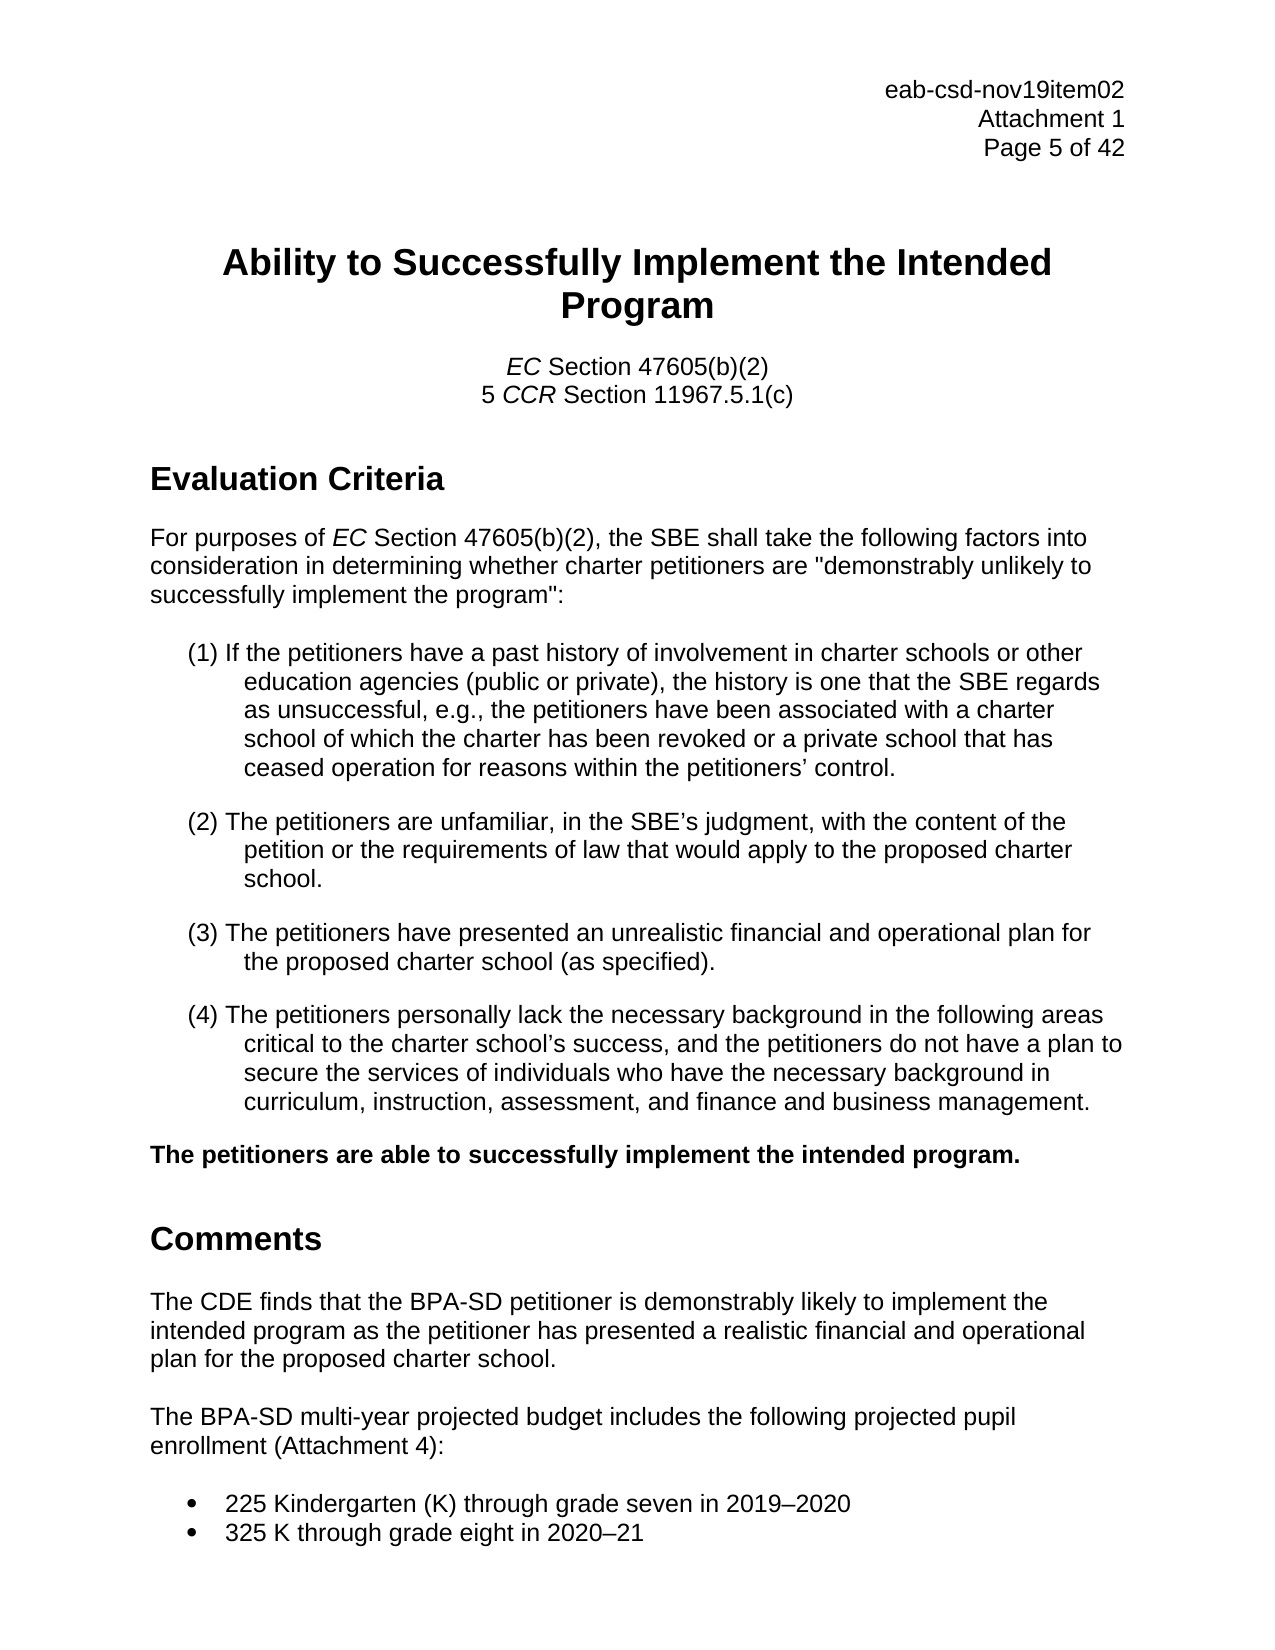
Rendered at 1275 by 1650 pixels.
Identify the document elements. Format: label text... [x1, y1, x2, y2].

list The petitioners personally lack the necessary background in the following areas critical to the charter school’s success, and the petitioners do not have a plan to secure the services of individuals who have the necessary background in curriculum, instruction, assessment, and finance and business management. [187, 1001, 1125, 1116]
text The petitioners are able to successfully implement the intended program. [150, 1141, 1125, 1169]
list 325 K through grade eight in 2020–21 [187, 1518, 1125, 1547]
subtitle Comments [150, 1219, 1125, 1258]
subtitle Evaluation Criteria [150, 459, 1125, 498]
list The petitioners have presented an unrealistic financial and operational plan for the proposed charter school (as specified). [187, 918, 1125, 976]
list 225 Kindergarten (K) through grade seven in 2019–2020 [187, 1489, 1125, 1518]
text For purposes of EC Section 47605(b)(2), the SBE shall take the following factors into consideration in determining whether charter petitioners are "demonstrably unlikely to successfully implement the program": [150, 523, 1125, 609]
list If the petitioners have a past history of involvement in charter schools or other education agencies (public or private), the history is one that the SBE regards as unsuccessful, e.g., the petitioners have been associated with a charter school of which the charter has been revoked or a private school that has ceased operation for reasons within the petitioners’ control. [187, 638, 1125, 782]
text The BPA-SD multi-year projected budget includes the following projected pupil enrollment (Attachment 4): [150, 1402, 1125, 1460]
subtitle Ability to Successfully Implement the Intended Program [150, 240, 1125, 327]
list The petitioners are unfamiliar, in the SBE’s judgment, with the content of the petition or the requirements of law that would apply to the proposed charter school. [187, 807, 1125, 893]
text EC Section 47605(b)(2) [150, 352, 1125, 380]
text 5 CCR Section 11967.5.1(c) [150, 380, 1125, 409]
text The CDE finds that the BPA-SD petitioner is demonstrably likely to implement the intended program as the petitioner has presented a realistic financial and operational plan for the proposed charter school. [150, 1287, 1125, 1373]
